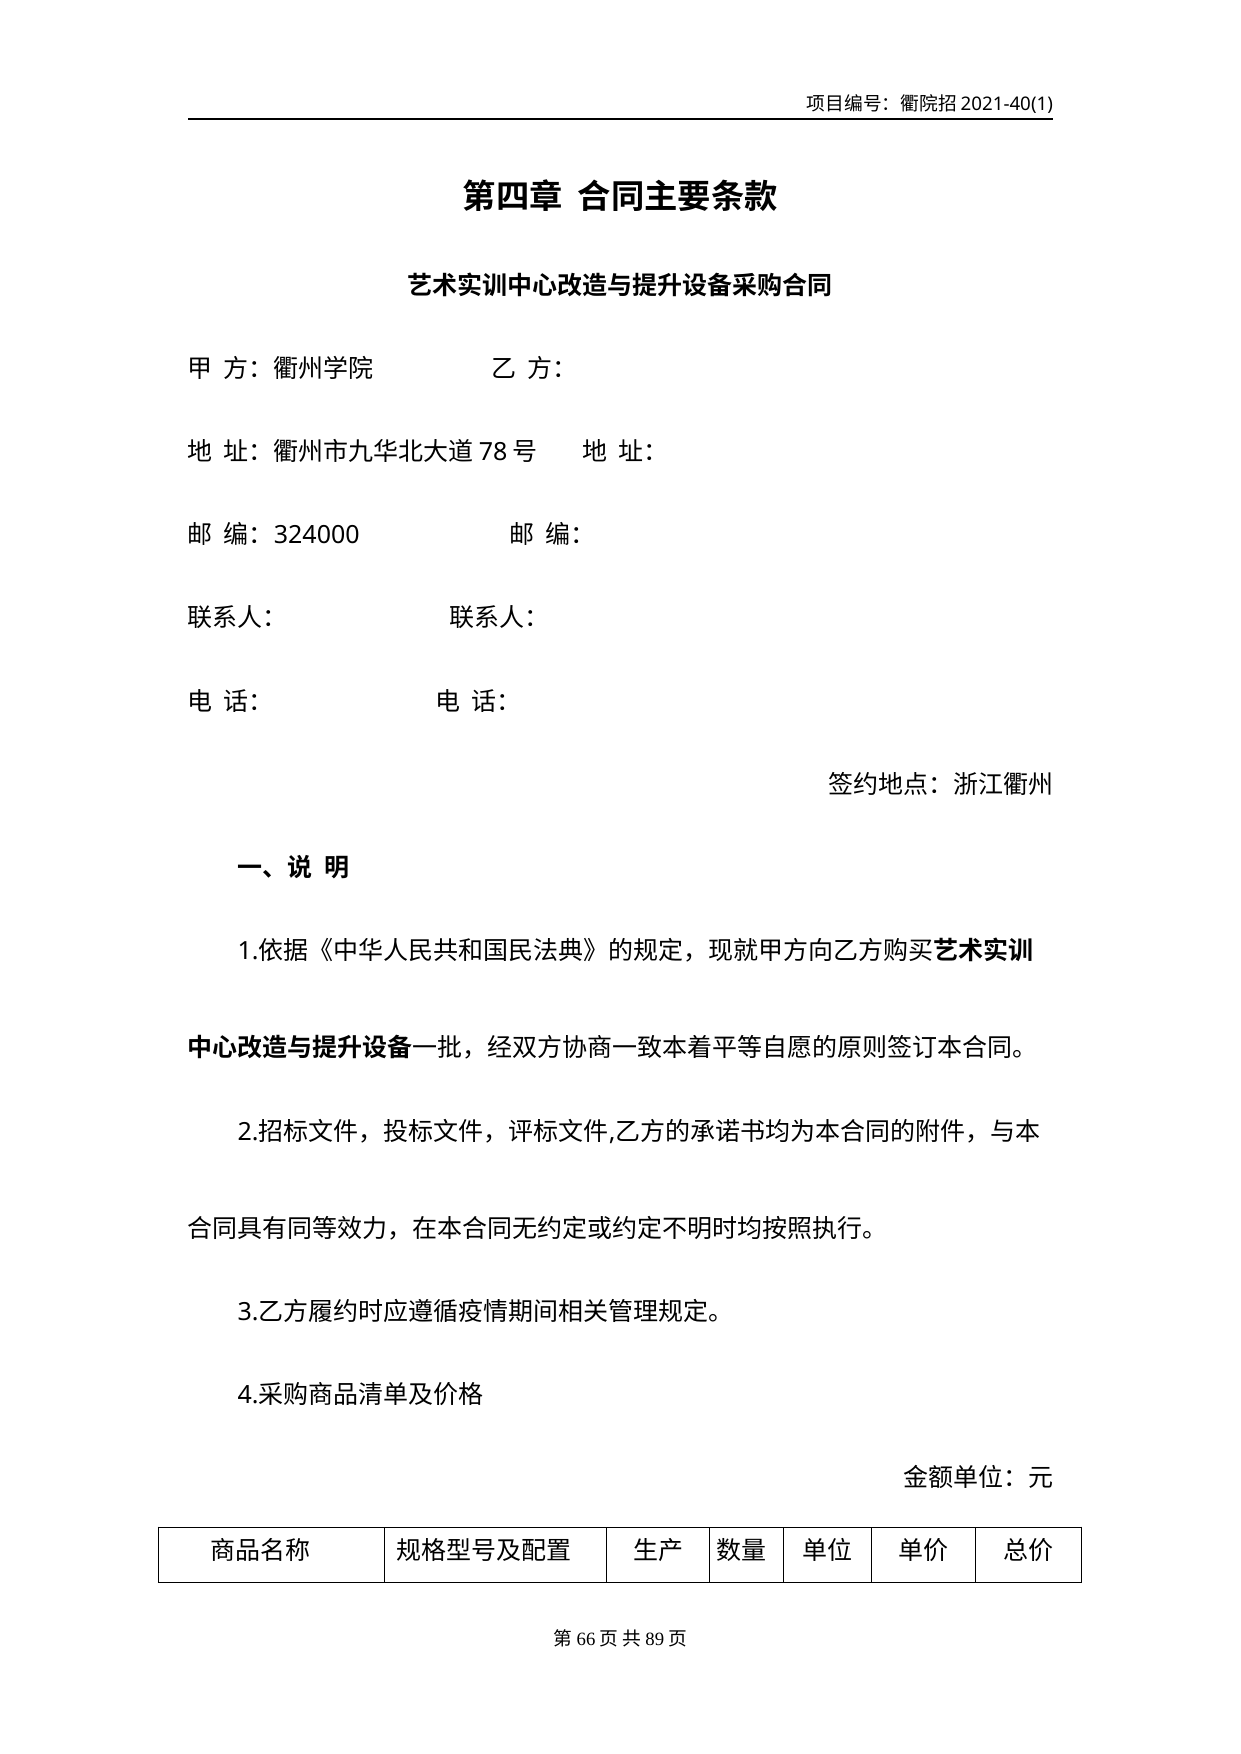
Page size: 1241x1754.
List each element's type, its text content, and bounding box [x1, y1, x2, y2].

text 电 话： 电 话： [187, 667, 1053, 732]
table_header 数量 [710, 1528, 783, 1582]
table_header 规格型号及配置 [385, 1528, 606, 1582]
text 邮 编：324000 邮 编： [187, 500, 1053, 565]
table_header 商品名称 [159, 1528, 384, 1582]
text 甲 方：衢州学院 乙 方： [187, 334, 1053, 399]
text 一、说 明 [187, 833, 1053, 898]
text 签约地点：浙江衢州 [187, 750, 1053, 815]
text 3.乙方履约时应遵循疫情期间相关管理规定。 [187, 1277, 1053, 1342]
text 联系人： 联系人： [187, 583, 1053, 648]
text 地 址：衢州市九华北大道78号 地 址： [187, 417, 1053, 482]
text 艺术实训中心改造与提升设备采购合同 [187, 251, 1053, 316]
text 金额单位：元 [187, 1443, 1053, 1508]
table_header 生产 产家 [607, 1528, 709, 1582]
text 2.招标文件，投标文件，评标文件,乙方的承诺书均为本合同的附件，与本合同具有同等效力，在本合同无约定或约定不明时均按照执行。 [187, 1097, 1053, 1259]
table_header 单价 [872, 1528, 975, 1582]
text 4.采购商品清单及价格 [187, 1360, 1053, 1425]
table_header 单位 [784, 1528, 871, 1582]
table_header 总价 [976, 1528, 1081, 1582]
text 1.依据《中华人民共和国民法典》的规定，现就甲方向乙方购买艺术实训中心改造与提升设备一批，经双方协商一致本着平等自愿的原则签订本合同。 [187, 916, 1053, 1078]
text 第四章 合同主要条款 [187, 162, 1053, 227]
